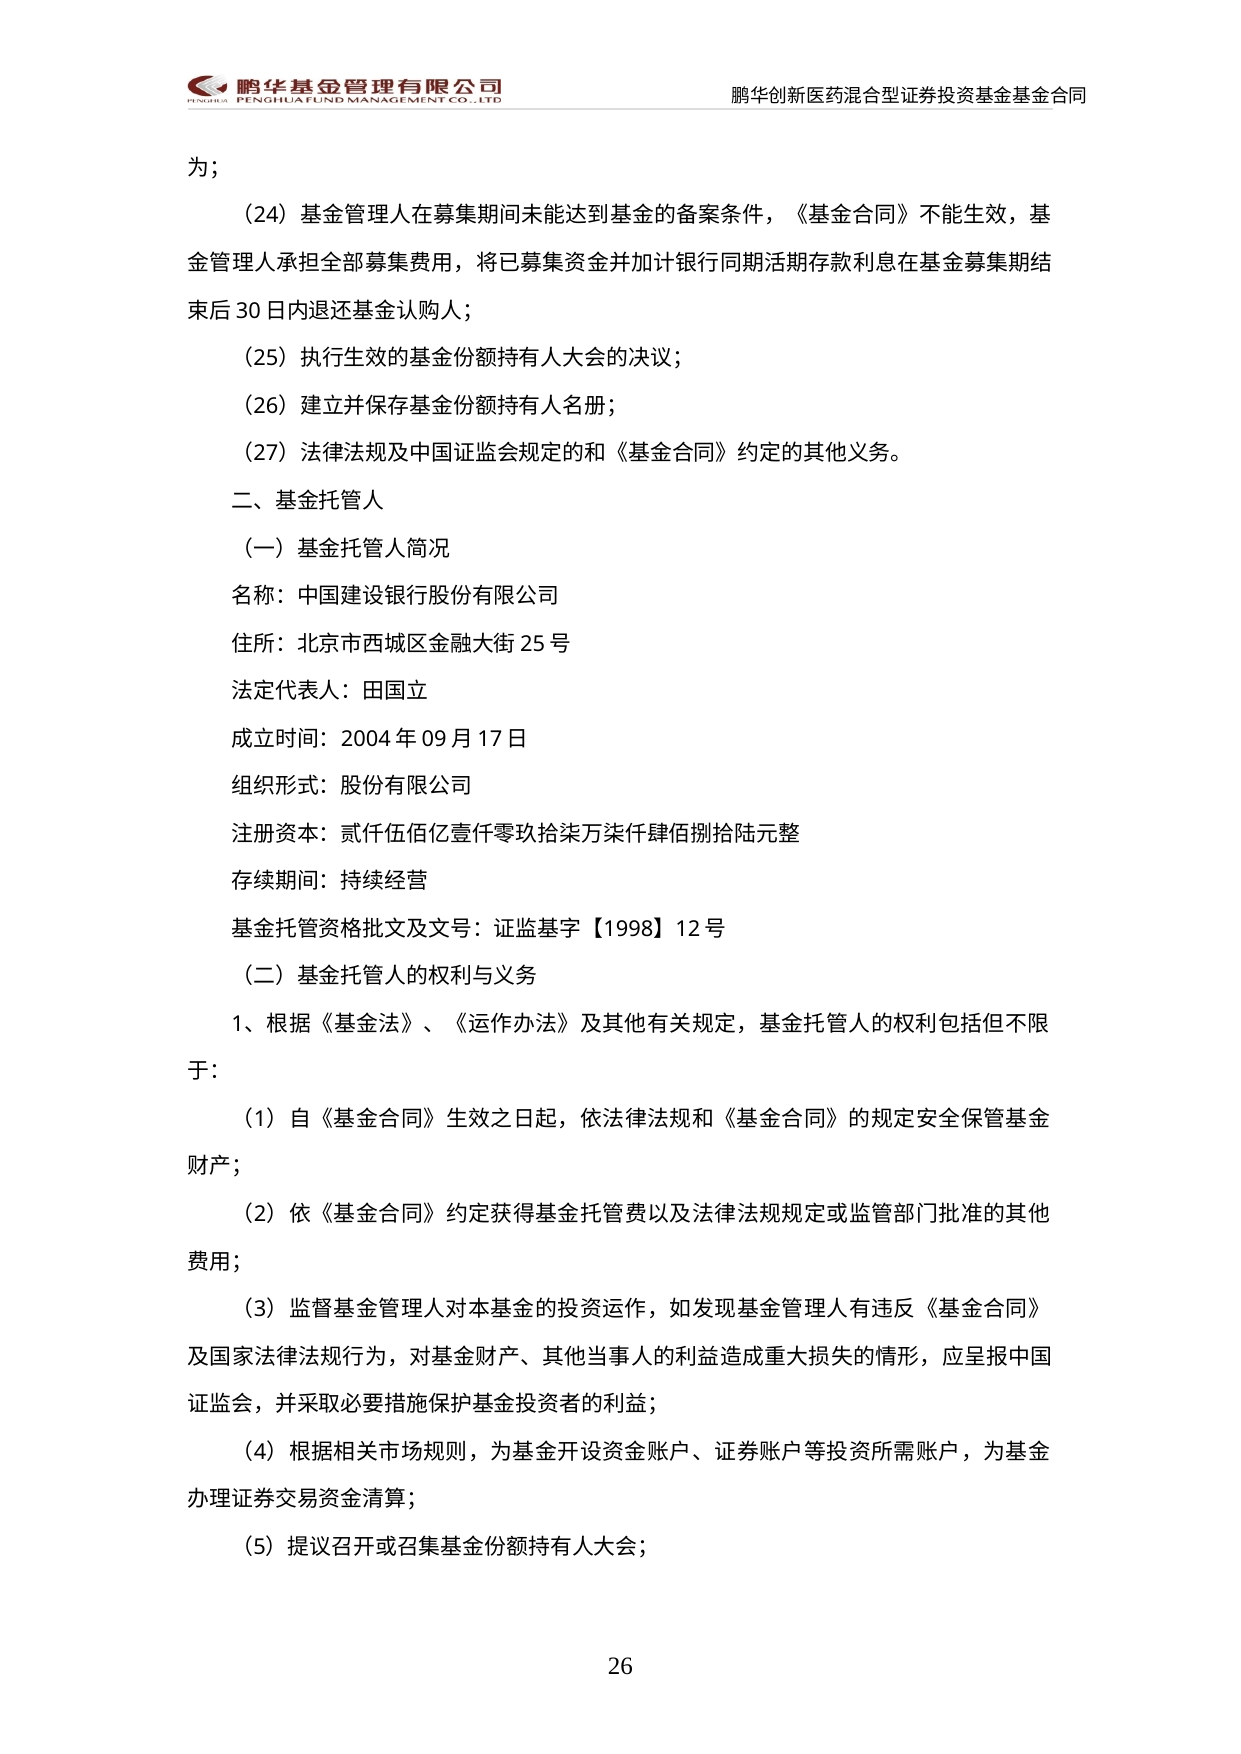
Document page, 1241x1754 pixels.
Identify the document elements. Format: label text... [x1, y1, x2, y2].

text （4）根据相关市场规则，为基金开设资金账户、证券账户等投资所需账户，为基金办理证券交易资金清算； [187, 1434, 1053, 1513]
text 组织形式：股份有限公司 [187, 768, 1053, 800]
text （5）提议召开或召集基金份额持有人大会； [187, 1529, 1053, 1561]
text （27）法律法规及中国证监会规定的和《基金合同》约定的其他义务。 [187, 435, 1053, 467]
text （1）自《基金合同》生效之日起，依法律法规和《基金合同》的规定安全保管基金财产； [187, 1101, 1053, 1180]
picture [187, 73, 501, 103]
text 存续期间：持续经营 [187, 863, 1053, 895]
text 注册资本：贰仟伍佰亿壹仟零玖拾柒万柒仟肆佰捌拾陆元整 [187, 816, 1053, 847]
text （26）建立并保存基金份额持有人名册； [187, 388, 1053, 419]
text 成立时间：2004年09月17日 [187, 721, 1053, 752]
text 1、根据《基金法》、《运作办法》及其他有关规定，基金托管人的权利包括但不限于： [187, 1006, 1053, 1085]
text 法定代表人：田国立 [187, 673, 1053, 705]
text 住所：北京市西城区金融大街25号 [187, 626, 1053, 657]
text （24）基金管理人在募集期间未能达到基金的备案条件，《基金合同》不能生效，基金管理人承担全部募集费用，将已募集资金并加计银行同期活期存款利息在基金募集期结束后30日内退还基金认购人； [187, 197, 1053, 324]
text 基金托管资格批文及文号：证监基字【1998】12号 [187, 911, 1053, 942]
text （25）执行生效的基金份额持有人大会的决议； [187, 340, 1053, 372]
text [187, 150, 1053, 182]
text （二）基金托管人的权利与义务 [187, 958, 1053, 990]
text 二、基金托管人 [187, 483, 1053, 515]
text （一）基金托管人简况 [187, 531, 1053, 562]
text 名称：中国建设银行股份有限公司 [187, 578, 1053, 610]
text （2）依《基金合同》约定获得基金托管费以及法律法规规定或监管部门批准的其他费用； [187, 1196, 1053, 1275]
text （3）监督基金管理人对本基金的投资运作，如发现基金管理人有违反《基金合同》及国家法律法规行为，对基金财产、其他当事人的利益造成重大损失的情形，应呈报中国证监会，并采取必要措施保护基金投资者的利益； [187, 1291, 1053, 1418]
